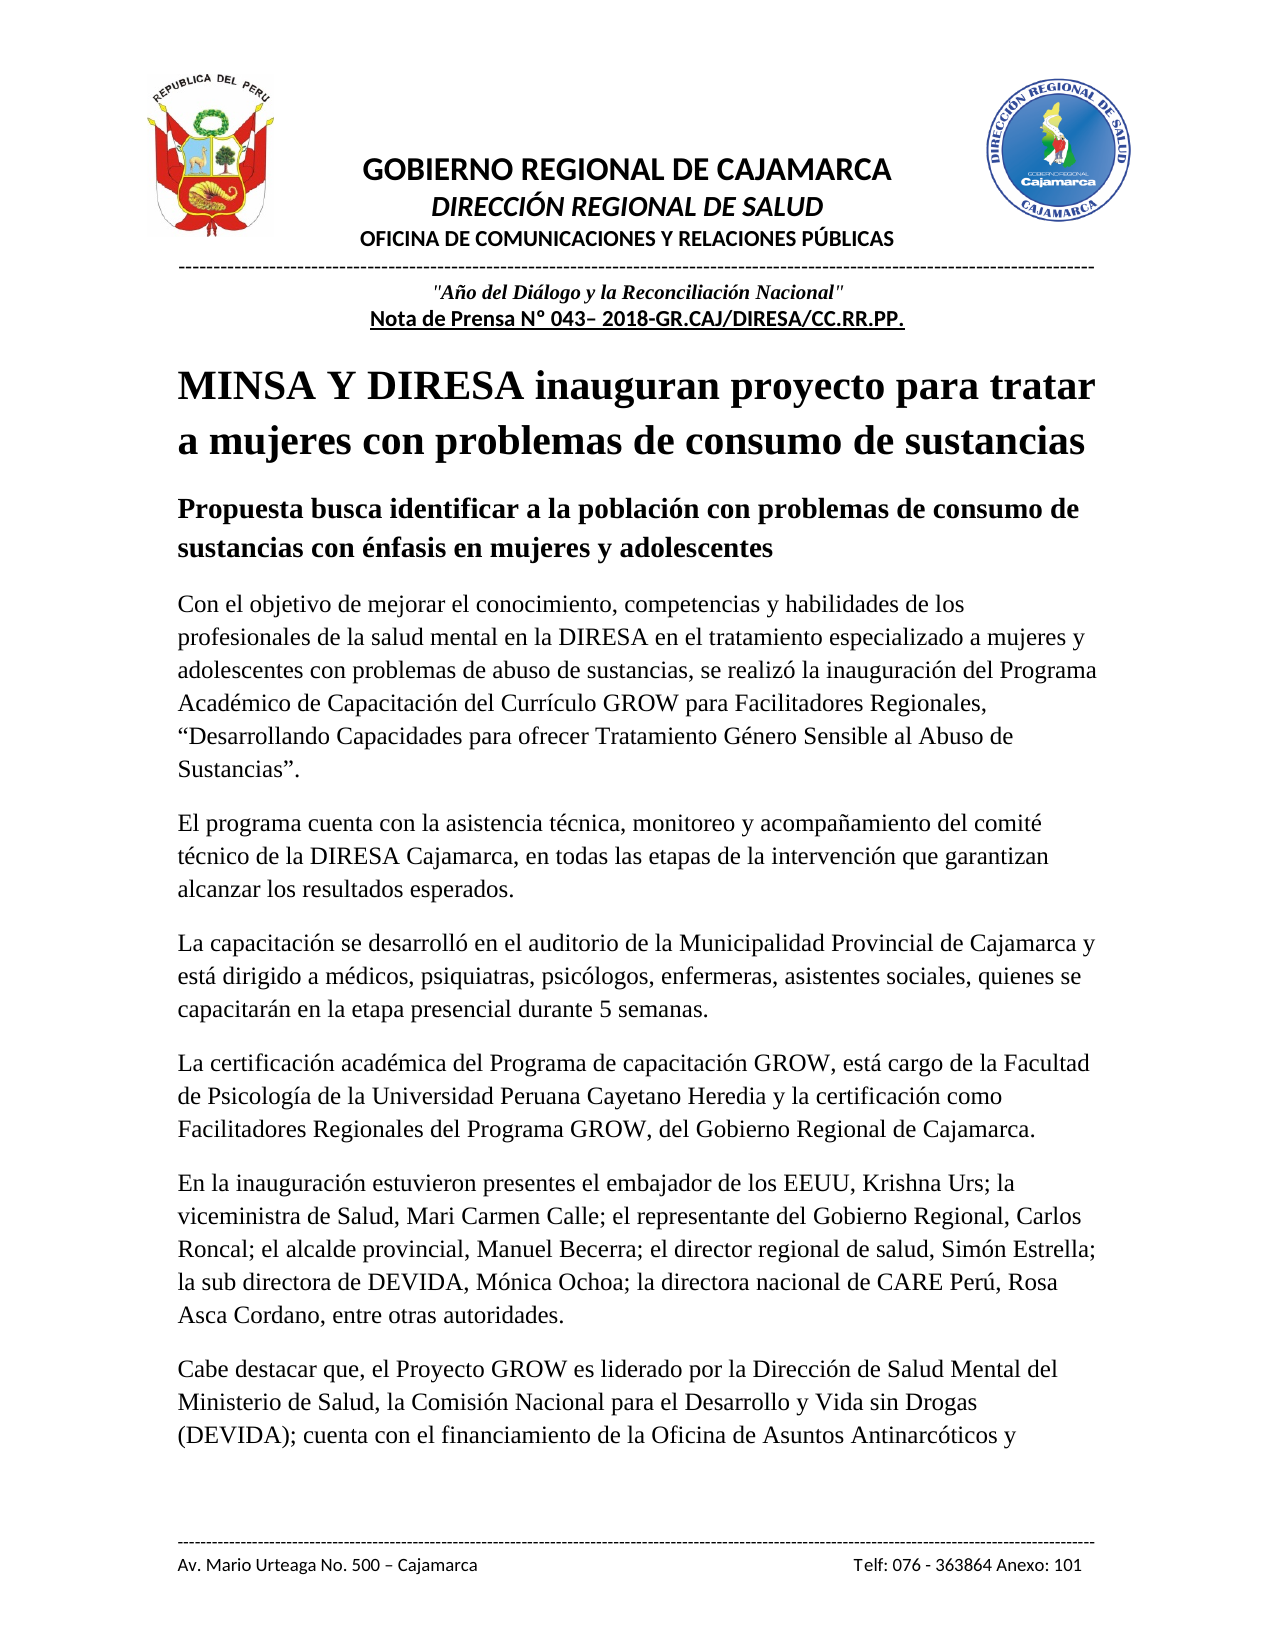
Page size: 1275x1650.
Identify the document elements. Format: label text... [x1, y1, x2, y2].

text GOBIERNO REGIONAL DE CAJAMARCA [177, 148, 1098, 188]
text MINSA Y DIRESA inauguran proyecto para tratar a mujeres con problemas de consumo de sustancias [177, 360, 1098, 463]
text Nota de Prensa Nº 043– 2018-GR.CAJ/DIRESA/CC.RR.PP. [177, 304, 1098, 332]
text "Año del Diálogo y la Reconciliación Nacional" [177, 280, 1098, 304]
text OFICINA DE COMUNICACIONES Y RELACIONES PÚBLICAS [177, 224, 1098, 252]
text Con el objetivo de mejorar el conocimiento, competencias y habilidades de los profesionales de la salud mental en la DIRESA en el tratamiento especializado a mujeres y adolescentes con problemas de abuso de sustancias, se realizó la inauguración del Programa Académico de Capacitación del Currículo GROW para Facilitadores Regionales, “Desarrollando Capacidades para ofrecer Tratamiento Género Sensible al Abuso de Sustancias”. [177, 589, 1098, 783]
picture [980, 74, 1138, 226]
text La certificación académica del Programa de capacitación GROW, está cargo de la Facultad de Psicología de la Universidad Peruana Cayetano Heredia y la certificación como Facilitadores Regionales del Programa GROW, del Gobierno Regional de Cajamarca. [177, 1048, 1098, 1143]
text La capacitación se desarrolló en el auditorio de la Municipalidad Provincial de Cajamarca y está dirigido a médicos, psiquiatras, psicólogos, enfermeras, asistentes sociales, quienes se capacitarán en la etapa presencial durante 5 semanas. [177, 928, 1098, 1023]
text El programa cuenta con la asistencia técnica, monitoreo y acompañamiento del comité técnico de la DIRESA Cajamarca, en todas las etapas de la intervención que garantizan alcanzar los resultados esperados. [177, 808, 1098, 903]
text En la inauguración estuvieron presentes el embajador de los EEUU, Krishna Urs; la viceministra de Salud, Mari Carmen Calle; el representante del Gobierno Regional, Carlos Roncal; el alcalde provincial, Manuel Becerra; el director regional de salud, Simón Estrella; la sub directora de DEVIDA, Mónica Ochoa; la directora nacional de CARE Perú, Rosa Asca Cordano, entre otras autoridades. [177, 1168, 1098, 1328]
text DIRECCIÓN REGIONAL DE SALUD [177, 188, 1098, 224]
text ----------------------------------------------------------------------------------------------------------------------------------- [177, 252, 1098, 280]
text Propuesta busca identificar a la población con problemas de consumo de sustancias con énfasis en mujeres y adolescentes [177, 491, 1098, 563]
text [177, 1354, 1098, 1448]
picture [147, 74, 274, 237]
